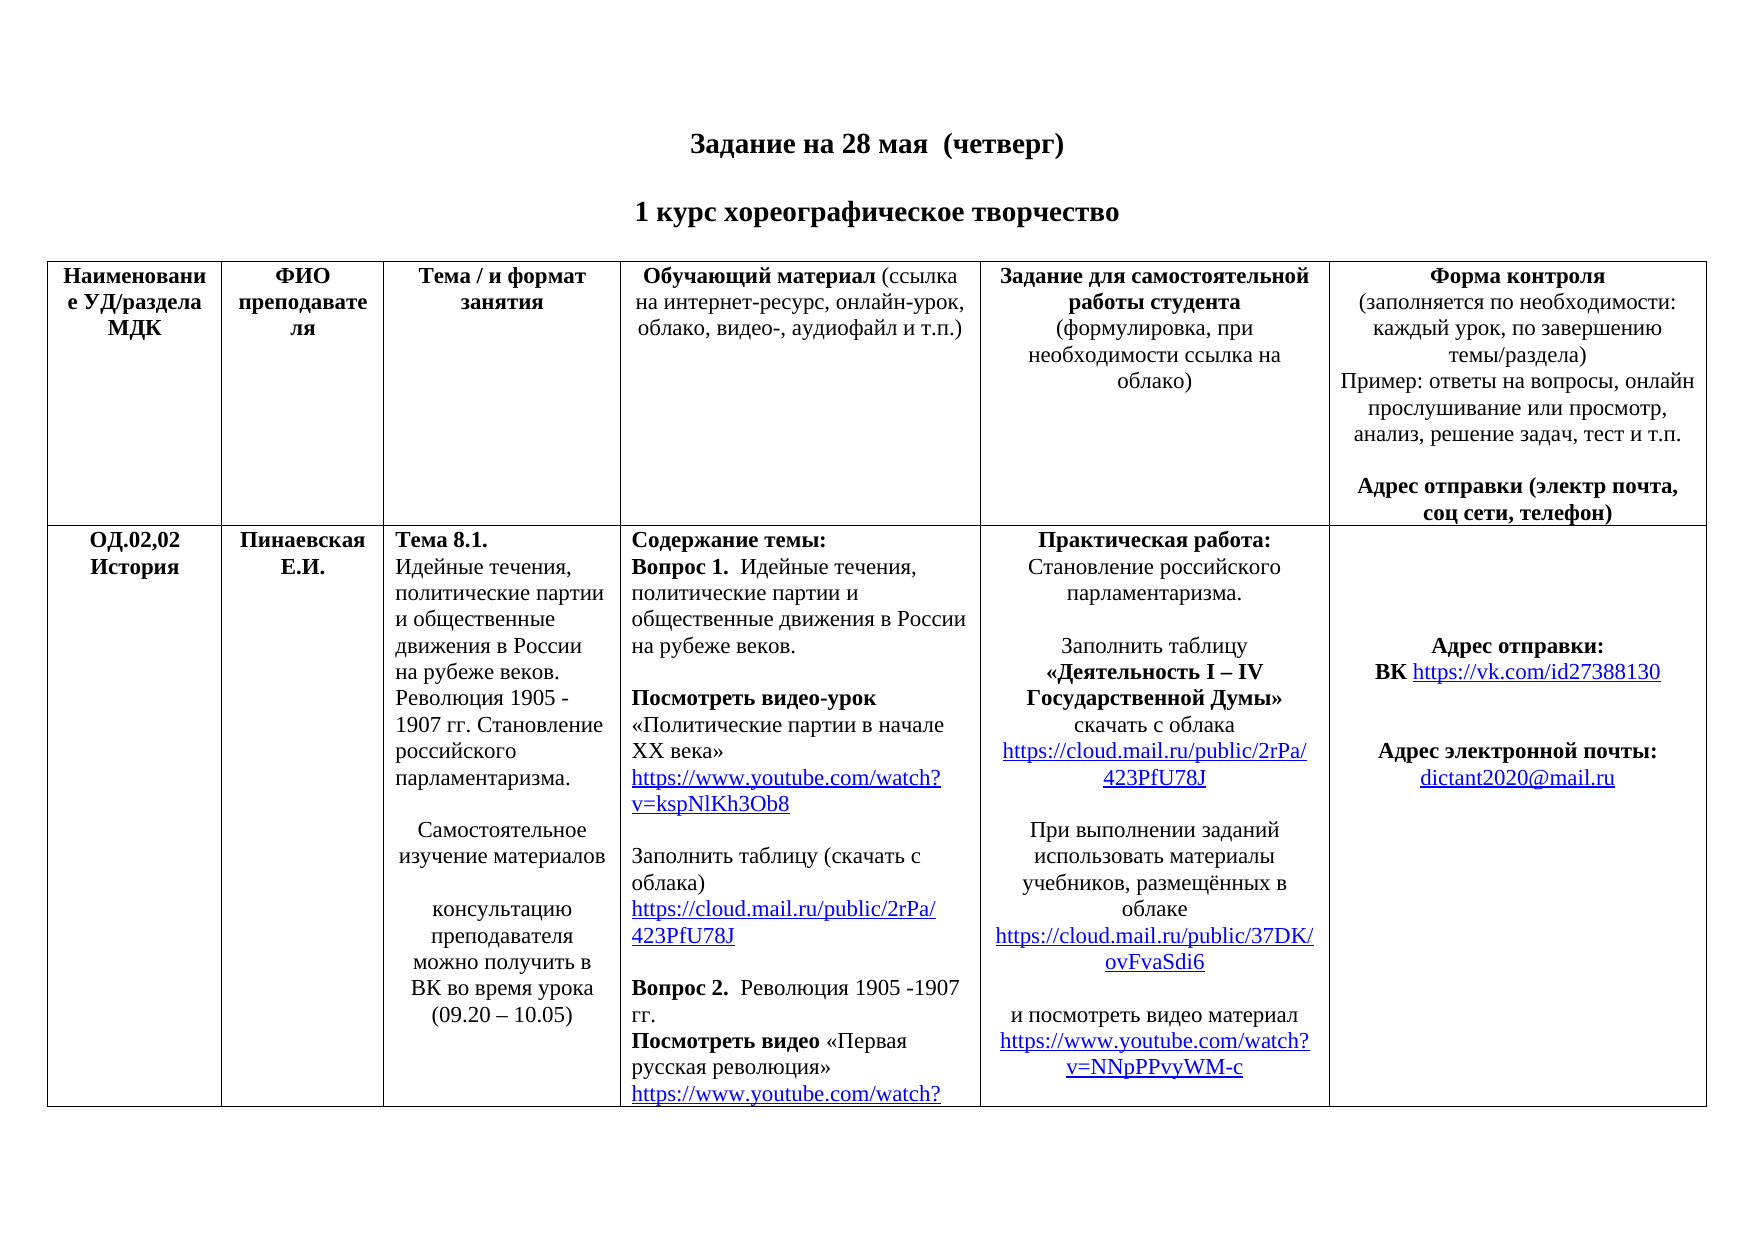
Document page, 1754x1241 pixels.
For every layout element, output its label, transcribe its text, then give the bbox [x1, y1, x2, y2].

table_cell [384, 526, 620, 1106]
table_header Задание для самостоятельной работы студента (формулировка, при необходимости ссылка на облако) [981, 262, 1329, 525]
text 1 курс хореографическое творчество [59, 194, 1695, 227]
table_cell ОД.02,02 История [48, 526, 221, 1106]
table_header Наименование УД/раздела МДК [48, 262, 221, 525]
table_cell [621, 526, 980, 1106]
table_header Обучающий материал (ссылка на интернет-ресурс, онлайн-урок, облако, видео-, аудиофайл и т.п.) [621, 262, 980, 525]
table_header ФИО преподавателя [222, 262, 383, 525]
table_cell Пинаевская Е.И. [222, 526, 383, 1106]
table_header Форма контроля (заполняется по необходимости: каждый урок, по завершению темы/раздела) Пример: ответы на вопросы, онлайн прослушивание или просмотр, анализ, решение задач, тест и т.п. Адрес отправки (электр почта, соц сети, телефон) [1330, 262, 1706, 525]
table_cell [981, 526, 1329, 1106]
text Задание на 28 мая (четверг) [59, 127, 1695, 160]
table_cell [1330, 526, 1706, 1106]
table_header Тема / и формат занятия [384, 262, 620, 525]
